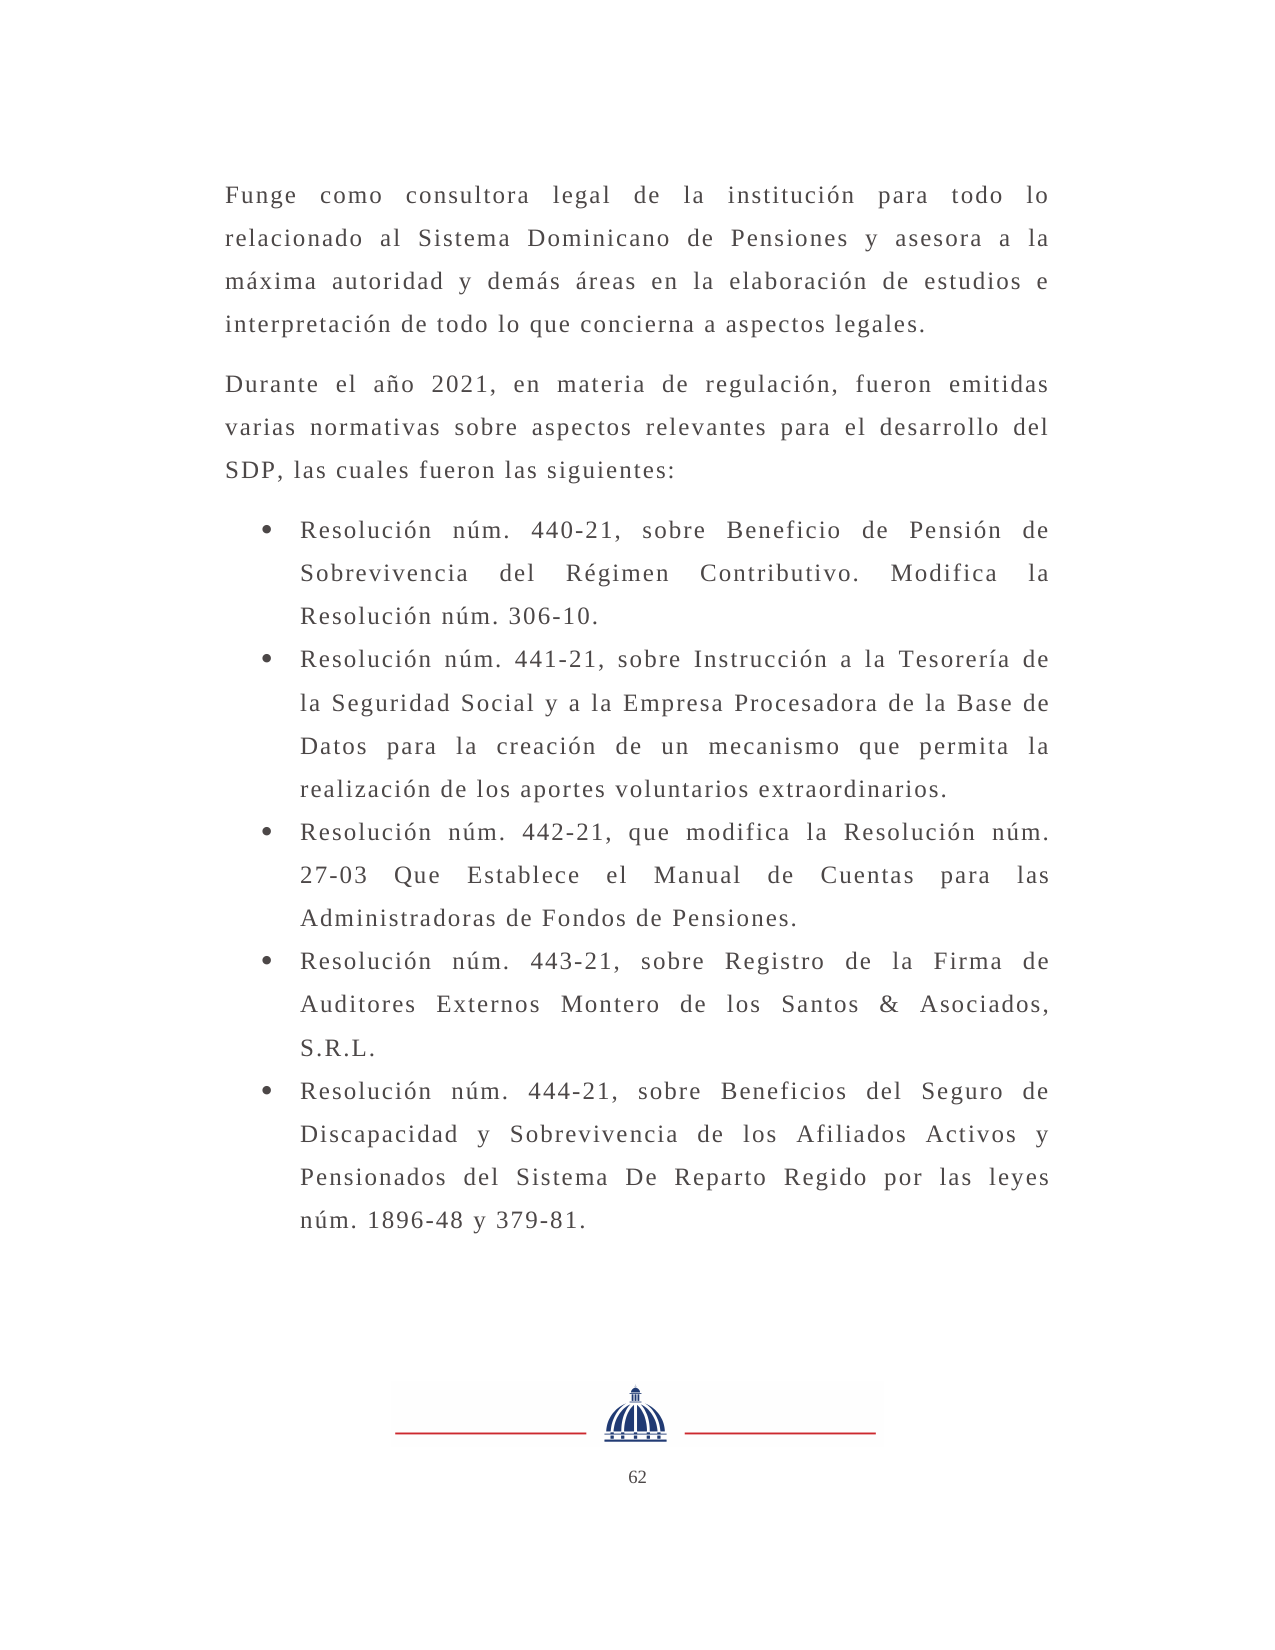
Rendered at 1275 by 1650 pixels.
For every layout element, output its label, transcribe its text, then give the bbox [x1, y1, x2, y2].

text Funge como consultora legal de la institución para todo lo relacionado al Sistema Dominicano de Pensiones y asesora a la máxima autoridad y demás áreas en la elaboración de estudios e interpretación de todo lo que concierna a aspectos legales. [225, 180, 1050, 338]
text Durante el año 2021, en materia de regulación, fueron emitidas varias normativas sobre aspectos relevantes para el desarrollo del SDP, las cuales fueron las siguientes: [225, 369, 1050, 484]
list Resolución núm. 444-21, sobre Beneficios del Seguro de Discapacidad y Sobrevivencia de los Afiliados Activos y Pensionados del Sistema De Reparto Regido por las leyes núm. 1896-48 y 379-81. [262, 1076, 1050, 1234]
list Resolución núm. 442-21, que modifica la Resolución núm. 27-03 Que Establece el Manual de Cuentas para las Administradoras de Fondos de Pensiones. [262, 817, 1050, 932]
picture [391, 1381, 884, 1447]
list Resolución núm. 440-21, sobre Beneficio de Pensión de Sobrevivencia del Régimen Contributivo. Modifica la Resolución núm. 306-10. [262, 515, 1050, 630]
list Resolución núm. 443-21, sobre Registro de la Firma de Auditores Externos Montero de los Santos & Asociados, S.R.L. [262, 946, 1050, 1061]
list Resolución núm. 441-21, sobre Instrucción a la Tesorería de la Seguridad Social y a la Empresa Procesadora de la Base de Datos para la creación de un mecanismo que permita la realización de los aportes voluntarios extraordinarios. [262, 644, 1050, 803]
